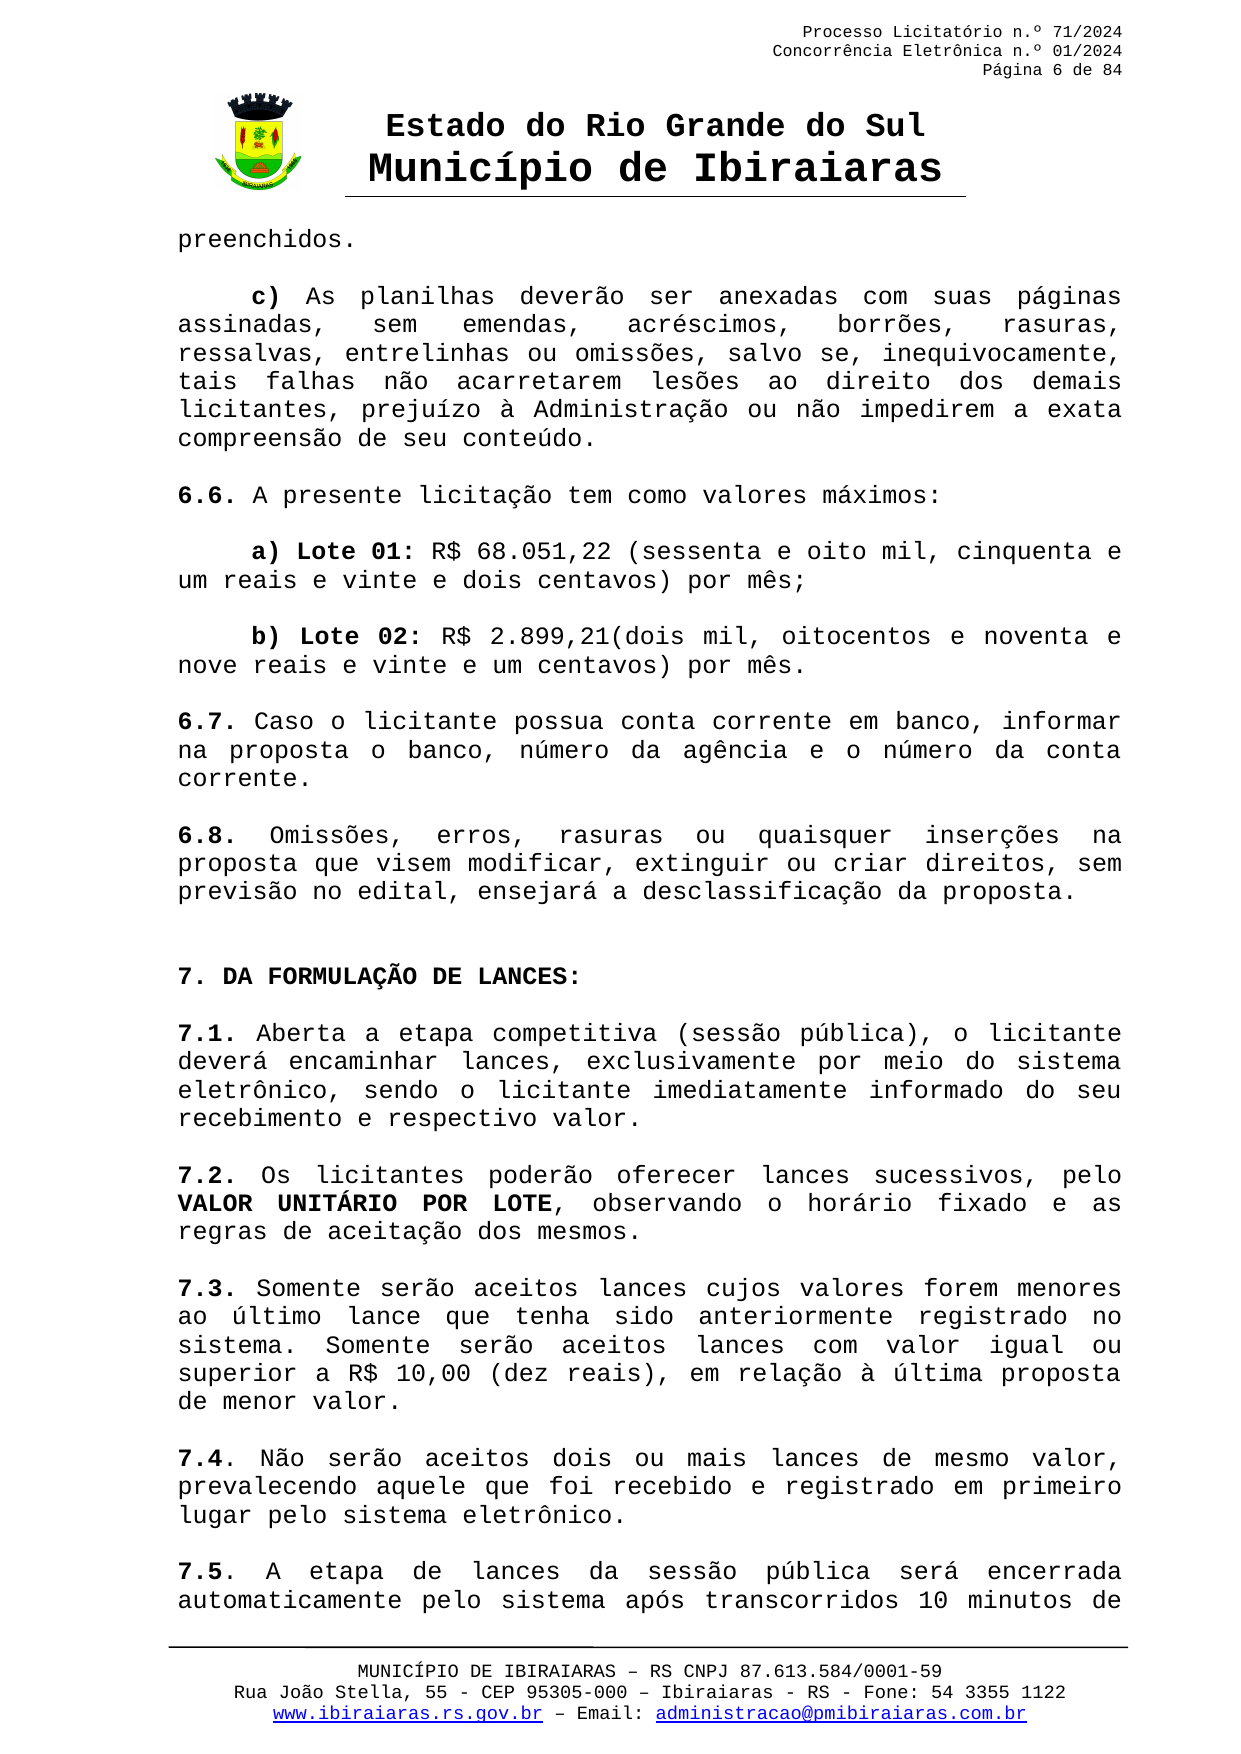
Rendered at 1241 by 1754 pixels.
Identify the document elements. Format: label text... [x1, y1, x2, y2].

text 7.4. Não serão aceitos dois ou mais lances de mesmo valor, prevalecendo aquele que foi recebido e registrado em primeiro lugar pelo sistema eletrônico. [177, 1446, 1122, 1531]
text 6.7. Caso o licitante possua conta corrente em banco, informar na proposta o banco, número da agência e o número da conta corrente. [177, 709, 1122, 794]
text 7.2. Os licitantes poderão oferecer lances sucessivos, pelo VALOR UNITÁRIO POR LOTE, observando o horário fixado e as regras de aceitação dos mesmos. [177, 1162, 1122, 1247]
text 6.8. Omissões, erros, rasuras ou quaisquer inserções na proposta que visem modificar, extinguir ou criar direitos, sem previsão no edital, ensejará a desclassificação da proposta. [177, 822, 1122, 907]
text a) Lote 01: R$ 68.051,22 (sessenta e oito mil, cinquenta e um reais e vinte e dois centavos) por mês; [177, 539, 1122, 596]
picture [215, 93, 302, 190]
text c) As planilhas deverão ser anexadas com suas páginas assinadas, sem emendas, acréscimos, borrões, rasuras, ressalvas, entrelinhas ou omissões, salvo se, inequivocamente, tais falhas não acarretarem lesões ao direito dos demais licitantes, prejuízo à Administração ou não impedirem a exata compreensão de seu conteúdo. [177, 283, 1122, 453]
text 6.6. A presente licitação tem como valores máximos: [177, 482, 1122, 511]
text 7.3. Somente serão aceitos lances cujos valores forem menores ao último lance que tenha sido anteriormente registrado no sistema. Somente serão aceitos lances com valor igual ou superior a R$ 10,00 (dez reais), em relação à última proposta de menor valor. [177, 1276, 1122, 1417]
text b) Lote 02: R$ 2.899,21(dois mil, oitocentos e noventa e nove reais e vinte e um centavos) por mês. [177, 624, 1122, 681]
text 7.1. Aberta a etapa competitiva (sessão pública), o licitante deverá encaminhar lances, exclusivamente por meio do sistema eletrônico, sendo o licitante imediatamente informado do seu recebimento e respectivo valor. [177, 1021, 1122, 1134]
text 7. DA FORMULAÇÃO DE LANCES: [177, 964, 1122, 992]
text b) Deverá ser preenchido em algarismos apenas os espaços grifados em amarelo. Demais espaços serão automaticamente preenchidos. [177, 227, 1122, 255]
